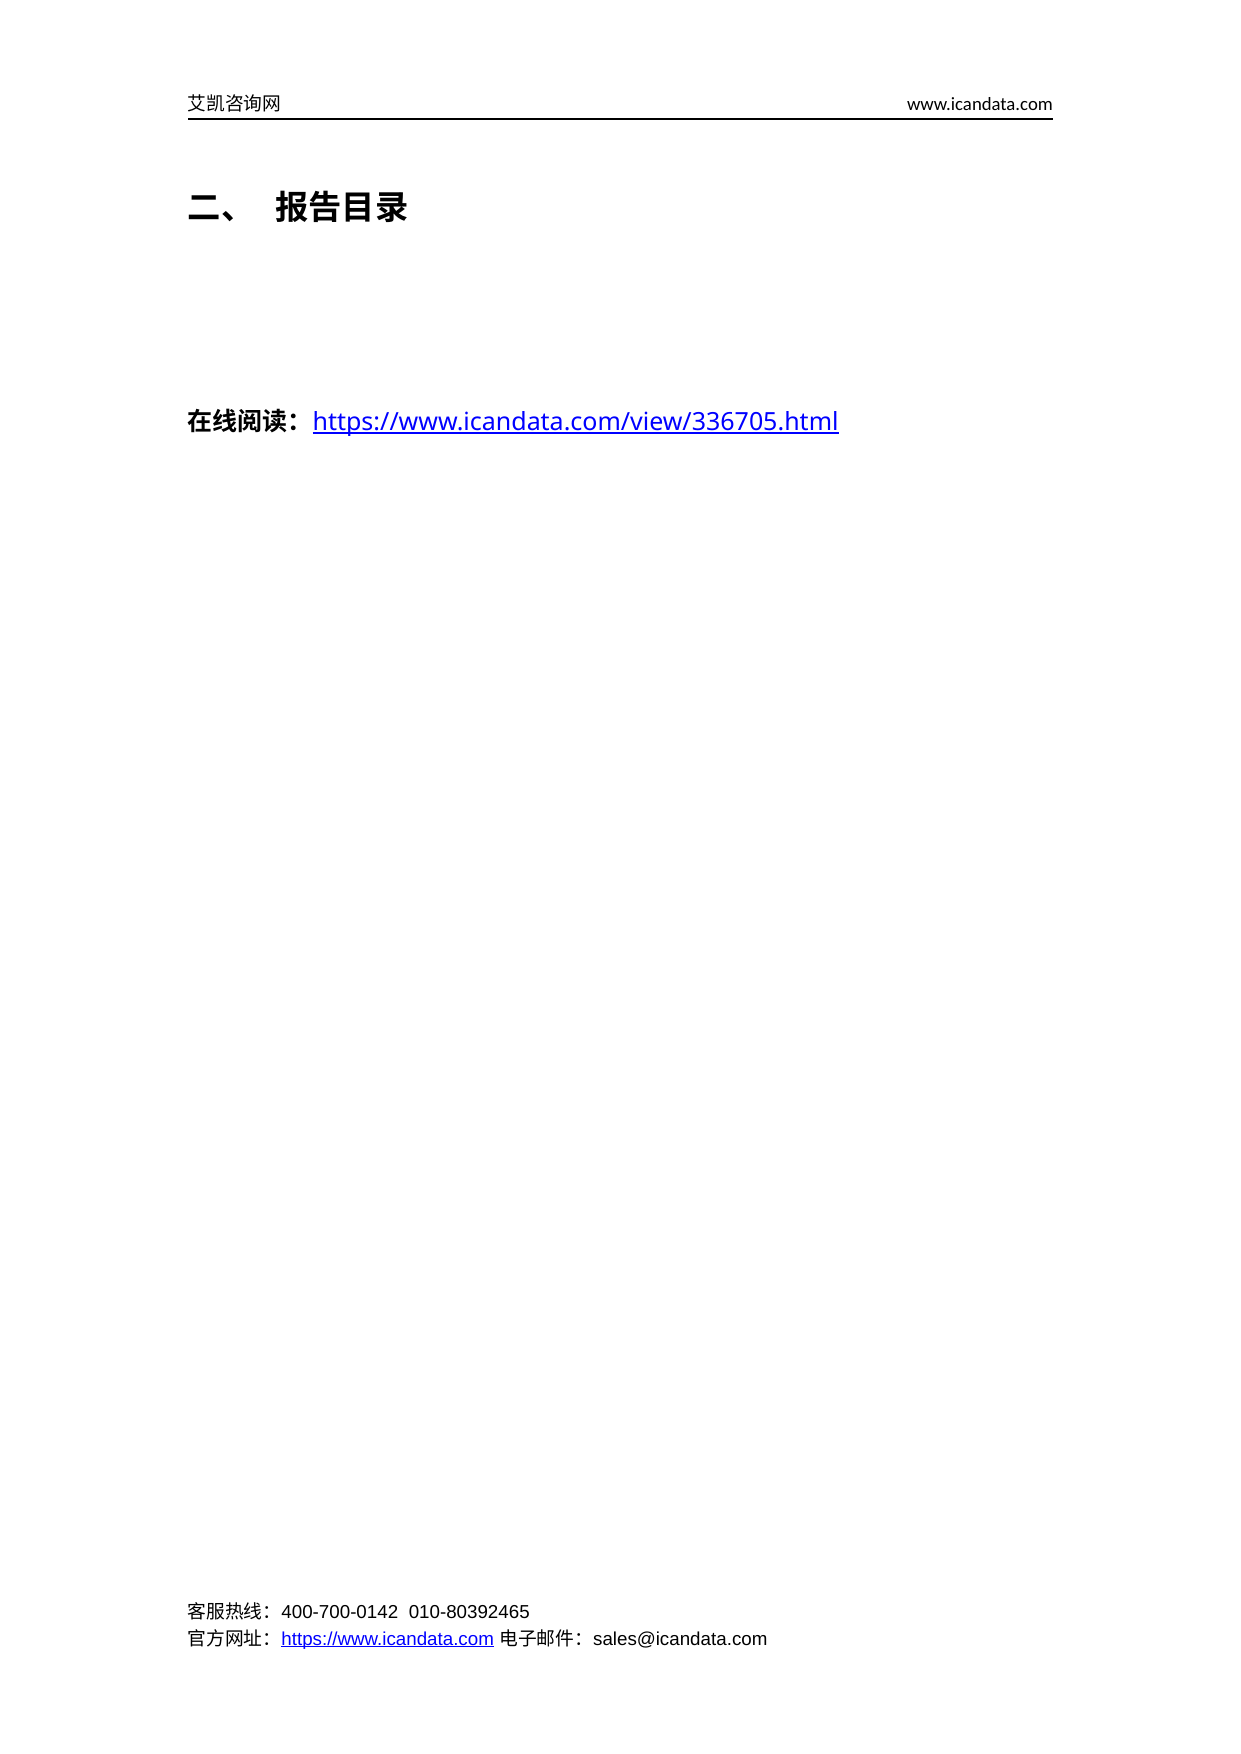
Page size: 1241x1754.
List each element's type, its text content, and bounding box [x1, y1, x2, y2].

subtitle 报告目录 [187, 172, 1053, 237]
text 在线阅读：https://www.icandata.com/view/336705.html [187, 387, 1053, 452]
